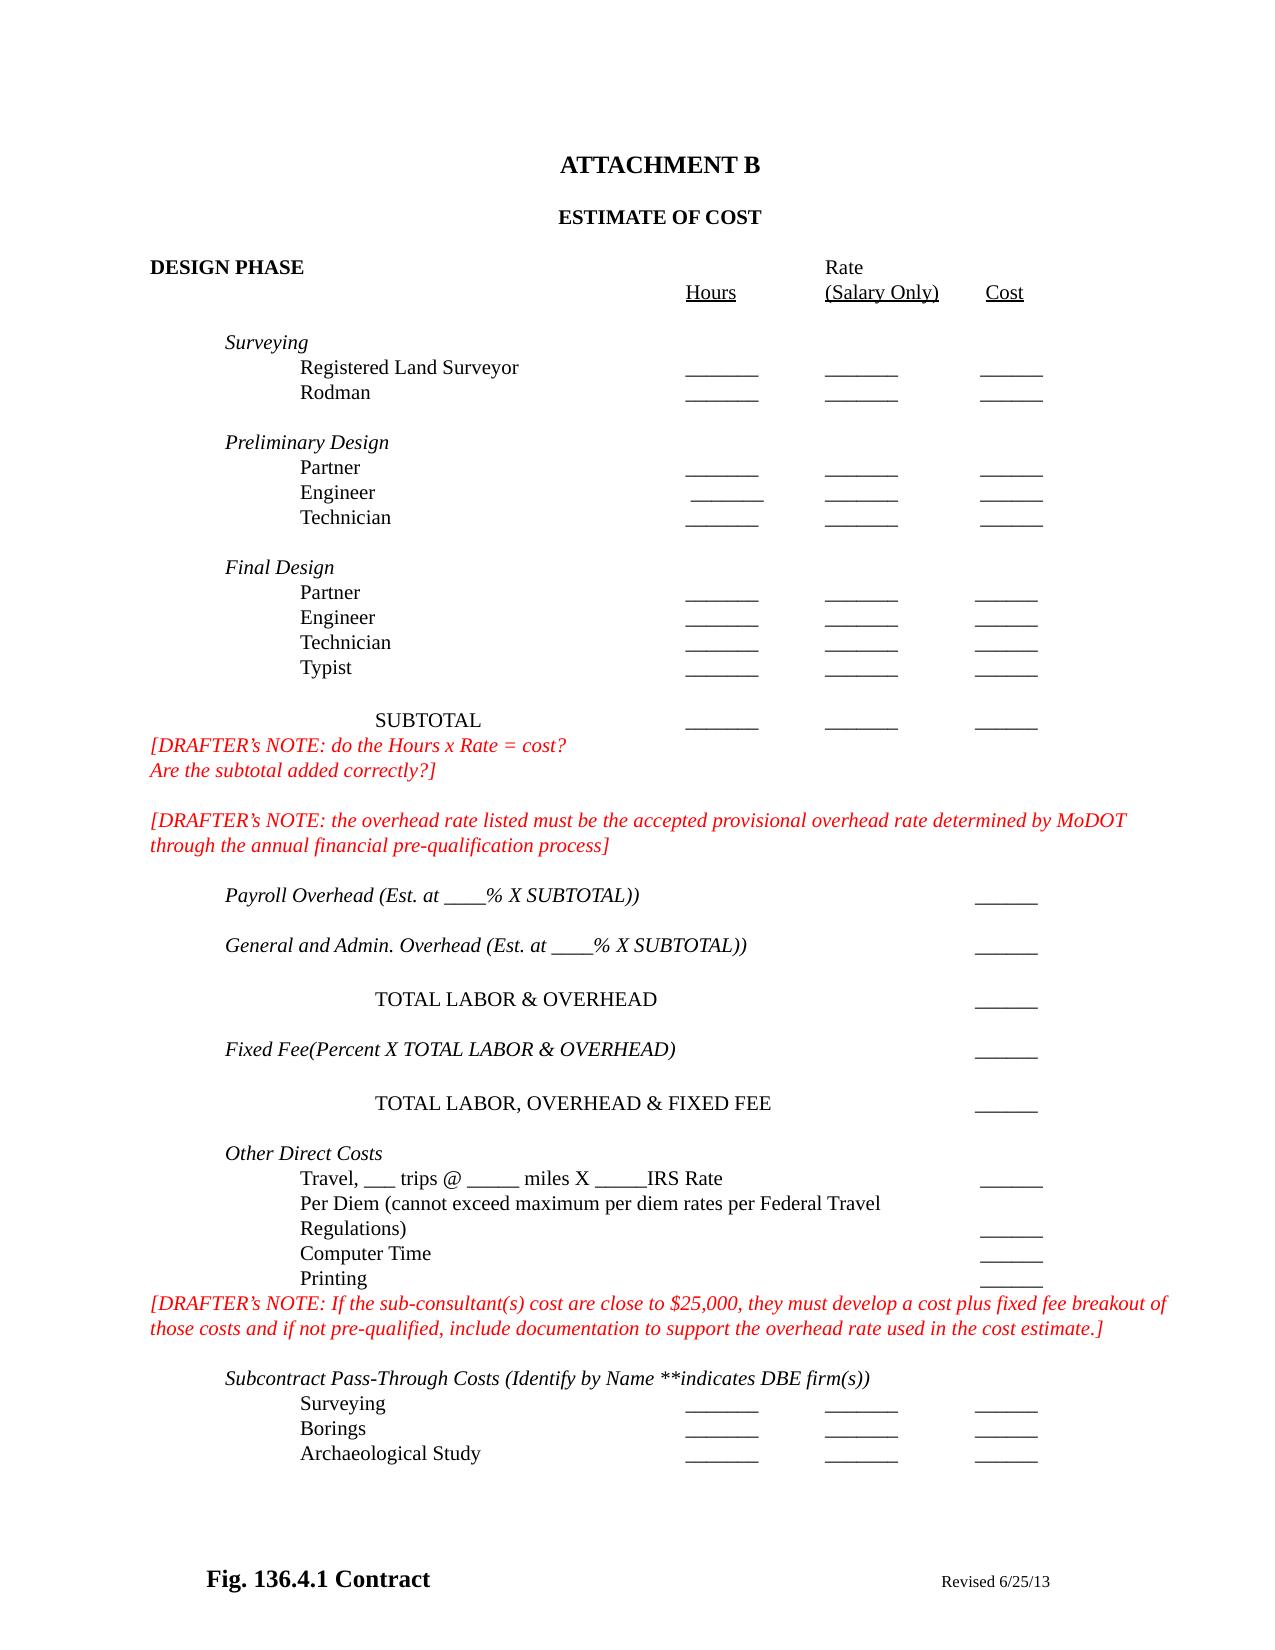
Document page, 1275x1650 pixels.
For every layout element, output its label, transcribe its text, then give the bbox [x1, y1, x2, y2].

text TOTAL LABOR, OVERHEAD & FIXED FEE ______ [150, 1090, 1170, 1115]
text Surveying _______ _______ ______ [150, 1390, 1170, 1415]
text Are the subtotal added correctly?] [150, 757, 1170, 782]
text Printing ______ [150, 1265, 1170, 1290]
text Final Design [150, 554, 1170, 579]
text Borings _______ _______ ______ [150, 1415, 1170, 1440]
text Hours (Salary Only) Cost [150, 279, 1170, 304]
text Computer Time ______ [150, 1240, 1170, 1265]
text Registered Land Surveyor _______ _______ ______ [150, 354, 1170, 379]
text TOTAL LABOR & OVERHEAD ______ [150, 986, 1170, 1011]
text Technician _______ _______ ______ [150, 504, 1170, 529]
text SUBTOTAL _______ _______ ______ [150, 707, 1170, 732]
text Technician _______ _______ ______ [150, 629, 1170, 654]
text Partner _______ _______ ______ [150, 579, 1170, 604]
text General and Admin. Overhead (Est. at ____% X SUBTOTAL)) ______ [150, 932, 1170, 957]
subtitle ATTACHMENT B [150, 150, 1170, 179]
text ESTIMATE OF COST [150, 204, 1170, 229]
text Engineer _______ _______ ______ [150, 604, 1170, 629]
text DESIGN PHASE Rate [150, 254, 1170, 279]
text [DRAFTER’s NOTE: do the Hours x Rate = cost? [150, 732, 1170, 757]
text Fixed Fee(Percent X TOTAL LABOR & OVERHEAD) ______ [150, 1036, 1170, 1061]
text Archaeological Study _______ _______ ______ [150, 1440, 1170, 1465]
text Travel, ___ trips @ _____ miles X _____IRS Rate ______ [150, 1165, 1170, 1190]
text [DRAFTER’s NOTE: the overhead rate listed must be the accepted provisional overhead rate determined by MoDOT through the annual financial pre-qualification process] [150, 807, 1170, 857]
text Preliminary Design [150, 429, 1170, 454]
text Other Direct Costs [150, 1140, 1170, 1165]
text Payroll Overhead (Est. at ____% X SUBTOTAL)) ______ [150, 882, 1170, 907]
text [DRAFTER’s NOTE: If the sub-consultant(s) cost are close to $25,000, they must develop a cost plus fixed fee breakout of those costs and if not pre-qualified, include documentation to support the overhead rate used in the cost estimate.] [150, 1290, 1170, 1340]
text Subcontract Pass-Through Costs (Identify by Name **indicates DBE firm(s)) [150, 1365, 1170, 1390]
text Per Diem (cannot exceed maximum per diem rates per Federal Travel [150, 1190, 1170, 1215]
text Rodman _______ _______ ______ [150, 379, 1170, 404]
text Typist _______ _______ ______ [150, 654, 1170, 679]
text Regulations) ______ [150, 1215, 1170, 1240]
text Engineer _______ _______ ______ [150, 479, 1170, 504]
text Surveying [150, 329, 1170, 354]
text Partner _______ _______ ______ [150, 454, 1170, 479]
